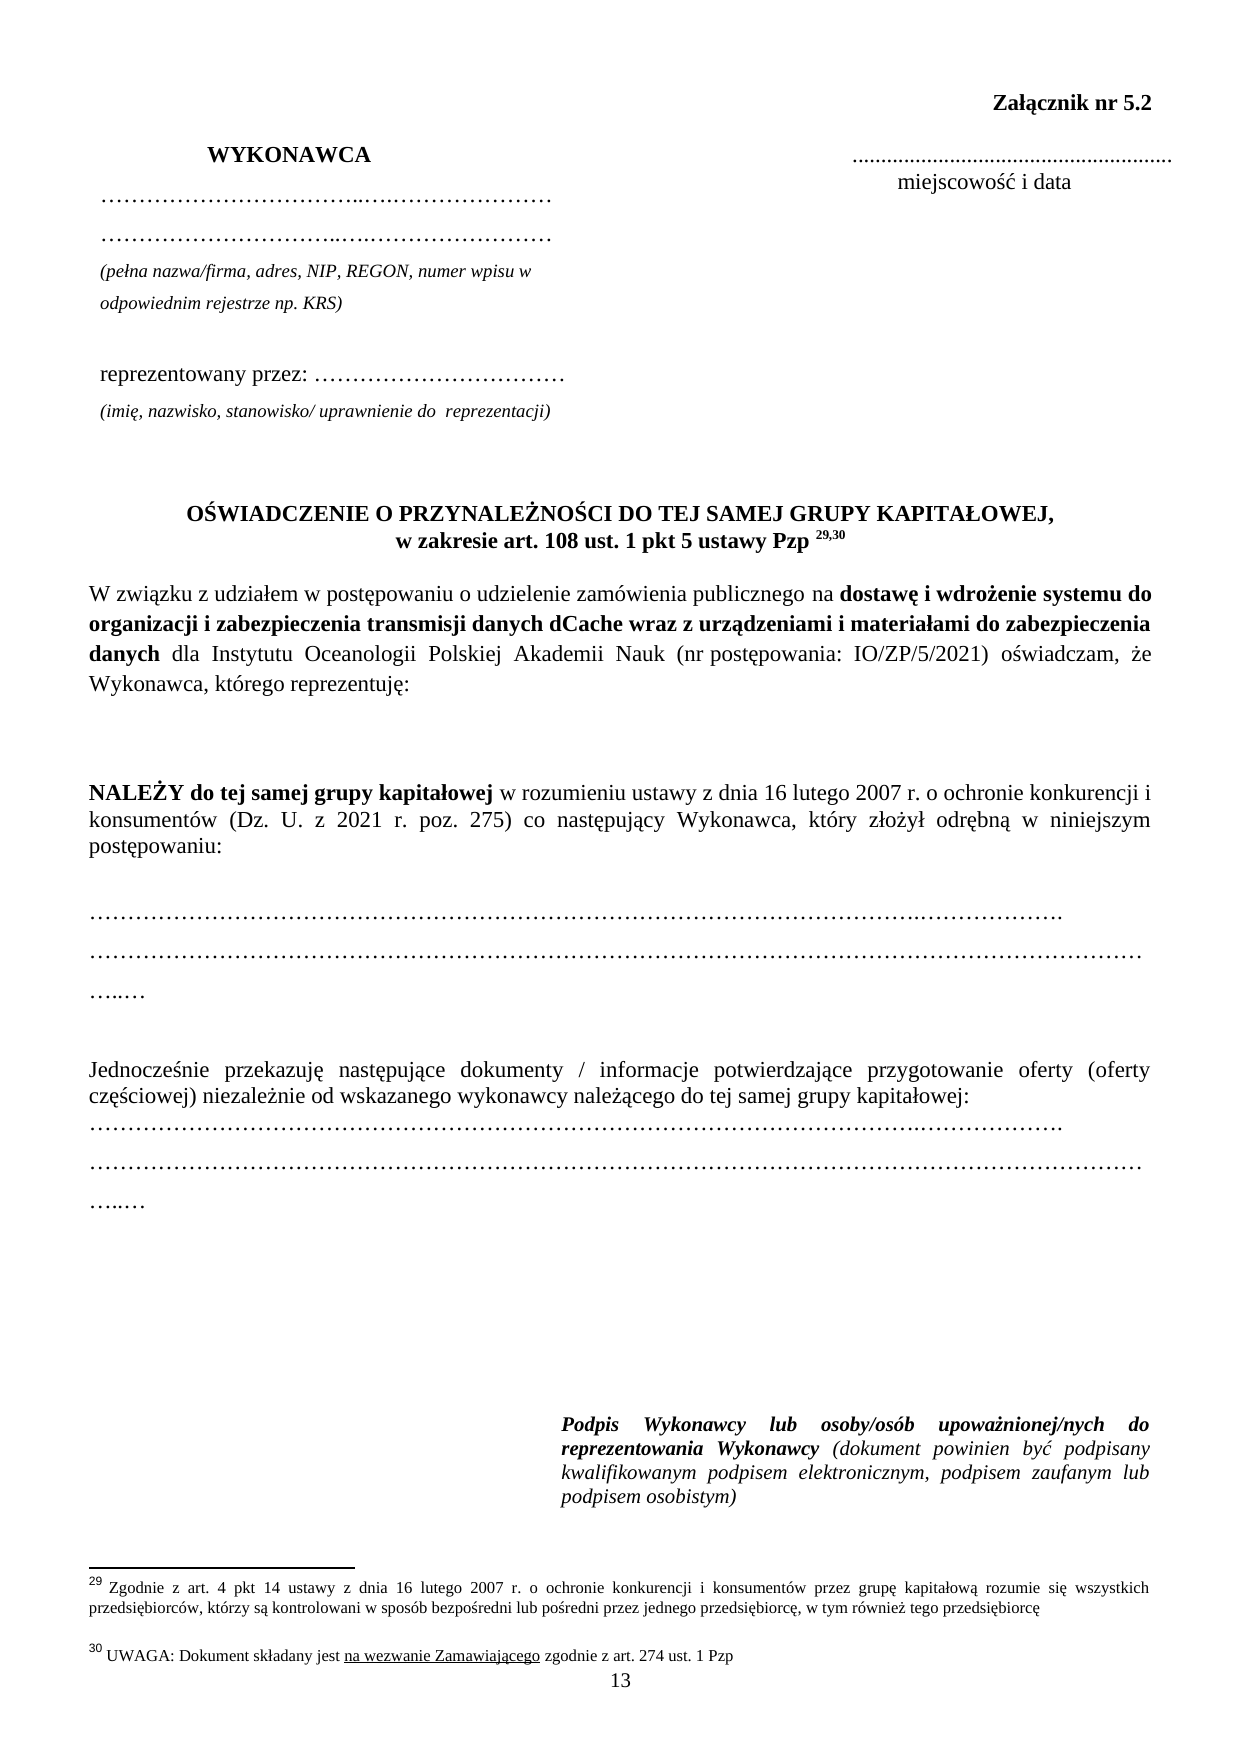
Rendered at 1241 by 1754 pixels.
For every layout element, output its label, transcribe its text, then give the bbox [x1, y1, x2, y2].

text Jednocześnie przekazuję następujące dokumenty / informacje potwierdzające przygotowanie oferty (oferty częściowej) niezależnie od wskazanego wykonawcy należącego do tej samej grupy kapitałowej: [89, 1056, 1152, 1109]
text Podpis Wykonawcy lub osoby/osób upoważnionej/nych do reprezentowania Wykonawcy (dokument powinien być podpisany kwalifikowanym podpisem elektronicznym, podpisem zaufanym lub podpisem osobistym) [561, 1412, 1152, 1508]
text w zakresie art. 108 ust. 1 pkt 5 ustawy Pzp , [89, 527, 1152, 553]
table_header WYKONAWCA ……………………………..….………………… …………………………..….…………………… (pełna nazwa/firma, adres, NIP, REGON, numer wpisu w odpowiednim rejestrze np. KRS) reprezentowany przez: …………………………… (imię, nazwisko, stanowisko/ uprawnienie do reprezentacji) [89, 141, 812, 421]
text ……………………………………………………………………………………………….……………….……………………………………………………………………………………………………………………………..… [89, 898, 1152, 1003]
text OŚWIADCZENIE O PRZYNALEŻNOŚCI DO TEJ SAMEJ GRUPY KAPITAŁOWEJ, [89, 501, 1152, 527]
text NALEŻY do tej samej grupy kapitałowej w rozumieniu ustawy z dnia 16 lutego 2007 r. o ochronie konkurencji i konsumentów (Dz. U. z 2021 r. poz. 275) co następujący Wykonawca, który złożył odrębną w niniejszym postępowaniu: [89, 779, 1152, 858]
text Załącznik nr 5.2 [606, 89, 1152, 115]
table_header ........................................................ miejscowość i data [812, 141, 1240, 421]
text W związku z udziałem w postępowaniu o udzielenie zamówienia publicznego na dostawę i wdrożenie systemu do organizacji i zabezpieczenia transmisji danych dCache wraz z urządzeniami i materiałami do zabezpieczenia danych dla Instytutu Oceanologii Polskiej Akademii Nauk (nr postępowania: IO/ZP/5/2021) oświadczam, że Wykonawca, którego reprezentuję: [89, 579, 1152, 697]
text ……………………………………………………………………………………………….……………….……………………………………………………………………………………………………………………………..… [89, 1109, 1152, 1214]
